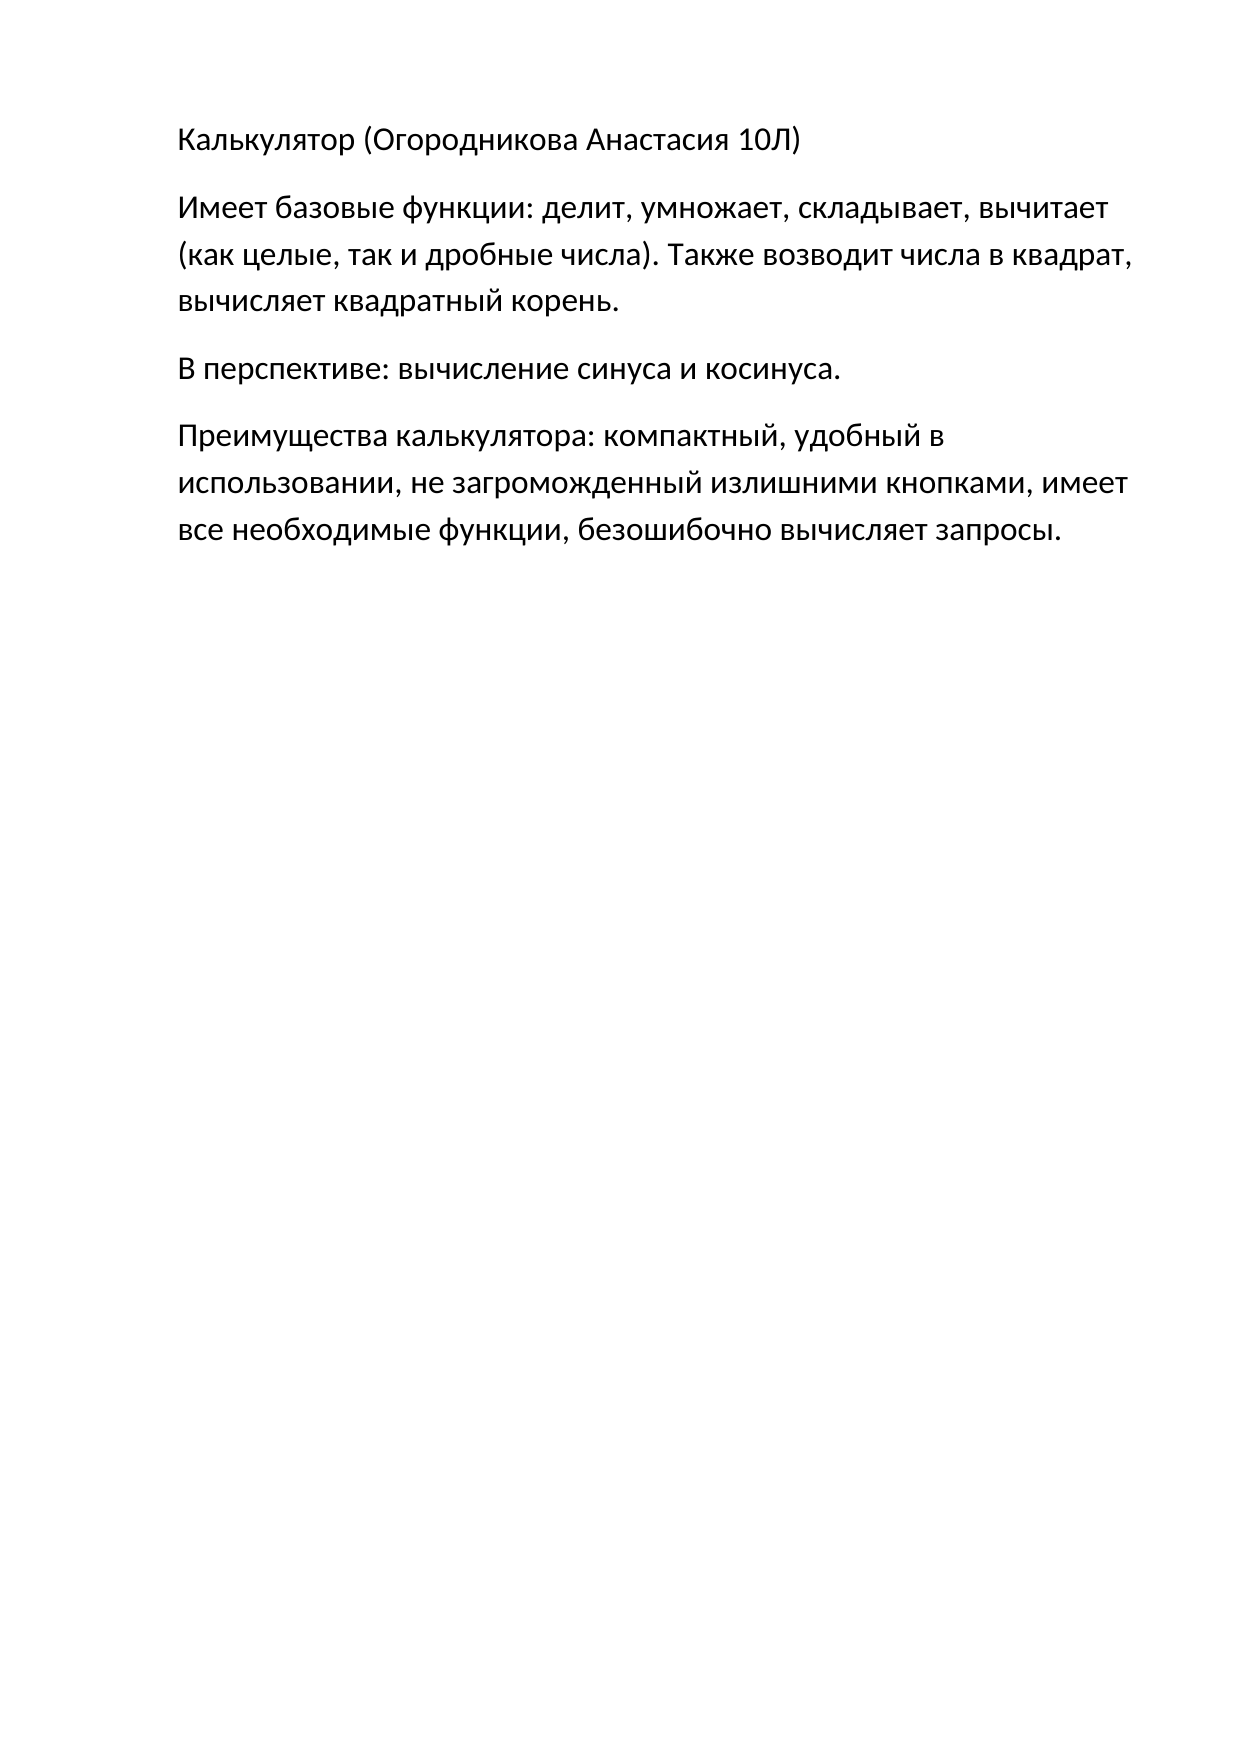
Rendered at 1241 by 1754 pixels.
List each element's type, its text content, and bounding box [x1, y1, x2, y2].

text Имеет базовые функции: делит, умножает, складывает, вычитает (как целые, так и дробные числа). Также возводит числа в квадрат, вычисляет квадратный корень. [177, 186, 1152, 320]
text Преимущества калькулятора: компактный, удобный в использовании, не загроможденный излишними кнопками, имеет все необходимые функции, безошибочно вычисляет запросы. [177, 414, 1152, 549]
text В перспективе: вычисление синуса и косинуса. [177, 347, 1152, 388]
text Калькулятор (Огородникова Анастасия 10Л) [177, 118, 1152, 159]
